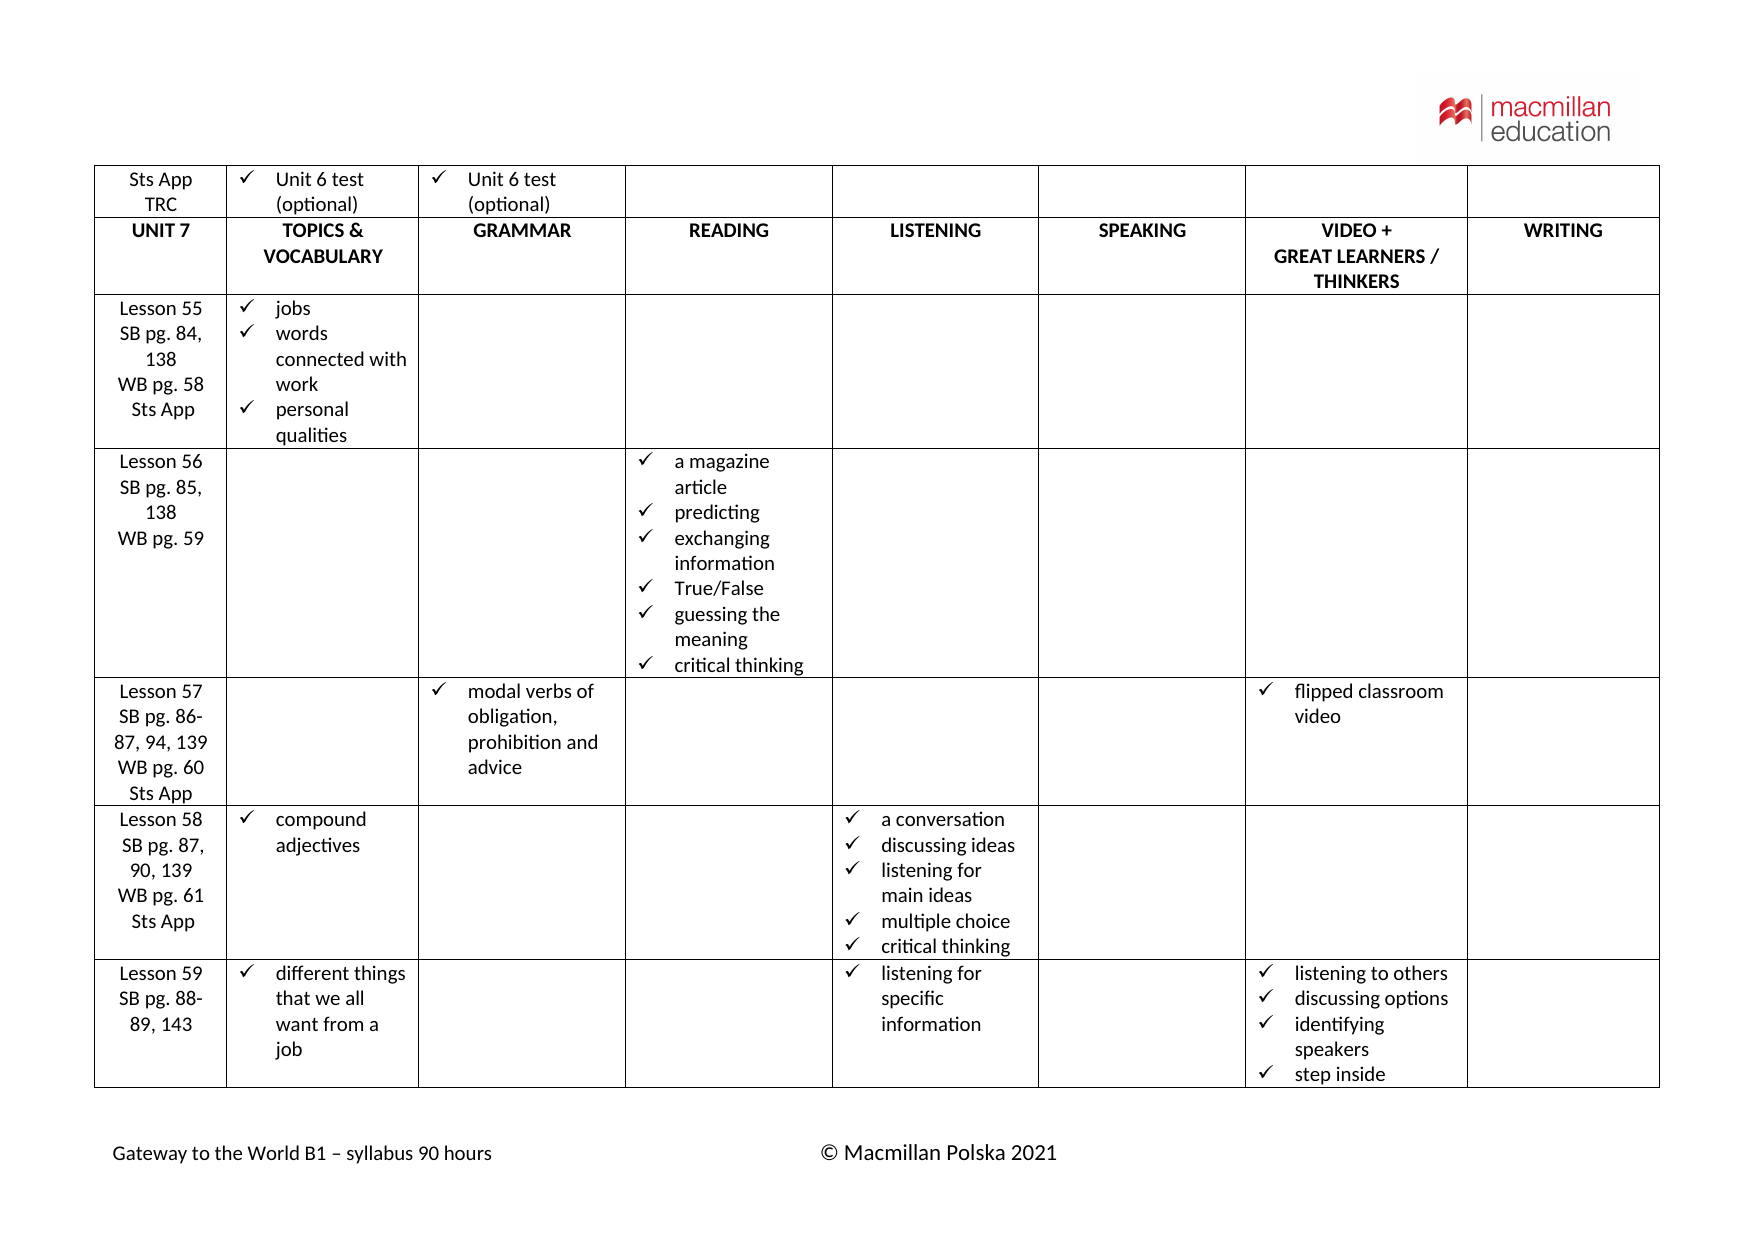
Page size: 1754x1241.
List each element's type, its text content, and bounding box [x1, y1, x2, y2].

table_cell listening for specific information [833, 960, 1038, 1087]
table_cell a conversation discussing ideas listening for main ideas multiple choice critical thinking [833, 806, 1038, 959]
table_cell Check it Test yourself Unit 6 test (optional) [227, 166, 418, 217]
table_cell SPEAKING [1039, 218, 1245, 294]
table_cell [419, 449, 625, 677]
table_cell flipped classroom video [1246, 678, 1467, 805]
table_cell VIDEO + GREAT LEARNERS / THINKERS [1246, 218, 1467, 294]
table_cell [1246, 806, 1467, 959]
table_cell [1246, 166, 1467, 217]
table_cell [626, 678, 832, 805]
table_cell Lesson 58 SB pg. 87, 90, 139 WB pg. 61 Sts App [95, 806, 226, 959]
table_cell [1246, 449, 1467, 677]
table_cell [1468, 960, 1659, 1087]
table_cell Check it Test yourself Unit 6 test (optional) [419, 166, 625, 217]
table_cell LISTENING [833, 218, 1038, 294]
table_cell compound adjectives [227, 806, 418, 959]
table_cell [1039, 960, 1245, 1087]
table_cell [1246, 295, 1467, 447]
table_cell different things that we all want from a job [227, 960, 418, 1087]
table_cell [833, 166, 1038, 217]
table_cell WRITING [1468, 218, 1659, 294]
table_cell [1468, 166, 1659, 217]
table_cell [419, 960, 625, 1087]
table_cell [227, 449, 418, 677]
table_cell jobs words connected with work personal qualities [227, 295, 418, 447]
table_cell [626, 166, 832, 217]
table_cell Lesson 56 SB pg. 85, 138 WB pg. 59 [95, 449, 226, 677]
table_cell [1039, 449, 1245, 677]
picture [1418, 73, 1642, 165]
table_cell [833, 678, 1038, 805]
table_cell Lesson 57 SB pg. 86-87, 94, 139 WB pg. 60 Sts App [95, 678, 226, 805]
table_cell modal verbs of obligation, prohibition and advice [419, 678, 625, 805]
table_cell [1468, 449, 1659, 677]
table_cell [626, 806, 832, 959]
table_cell a magazine article predicting exchanging information True/False guessing the meaning critical thinking [626, 449, 832, 677]
table_cell [626, 960, 832, 1087]
table_cell [1039, 806, 1245, 959]
table_cell [1468, 678, 1659, 805]
table_cell [1468, 295, 1659, 447]
table_cell [1039, 678, 1245, 805]
table_cell Lesson 54 SB pg. 80-81 Sts App TRC [95, 166, 226, 217]
table_cell [626, 295, 832, 447]
table_cell Lesson 55 SB pg. 84, 138 WB pg. 58 Sts App [95, 295, 226, 447]
table_cell [1039, 166, 1245, 217]
table_cell [833, 449, 1038, 677]
table_cell GRAMMAR [419, 218, 625, 294]
table_cell [833, 295, 1038, 447]
table_cell READING [626, 218, 832, 294]
table_cell listening to others discussing options identifying speakers step inside ranking and prioritising comparing ideas [1246, 960, 1467, 1087]
table_cell TOPICS & VOCABULARY [227, 218, 418, 294]
table_cell Lesson 59 SB pg. 88-89, 143 [95, 960, 226, 1087]
table_cell [1039, 295, 1245, 447]
table_cell [419, 806, 625, 959]
table_cell [419, 295, 625, 447]
table_cell [1468, 806, 1659, 959]
table_cell UNIT 7 [95, 218, 226, 294]
table_cell [227, 678, 418, 805]
